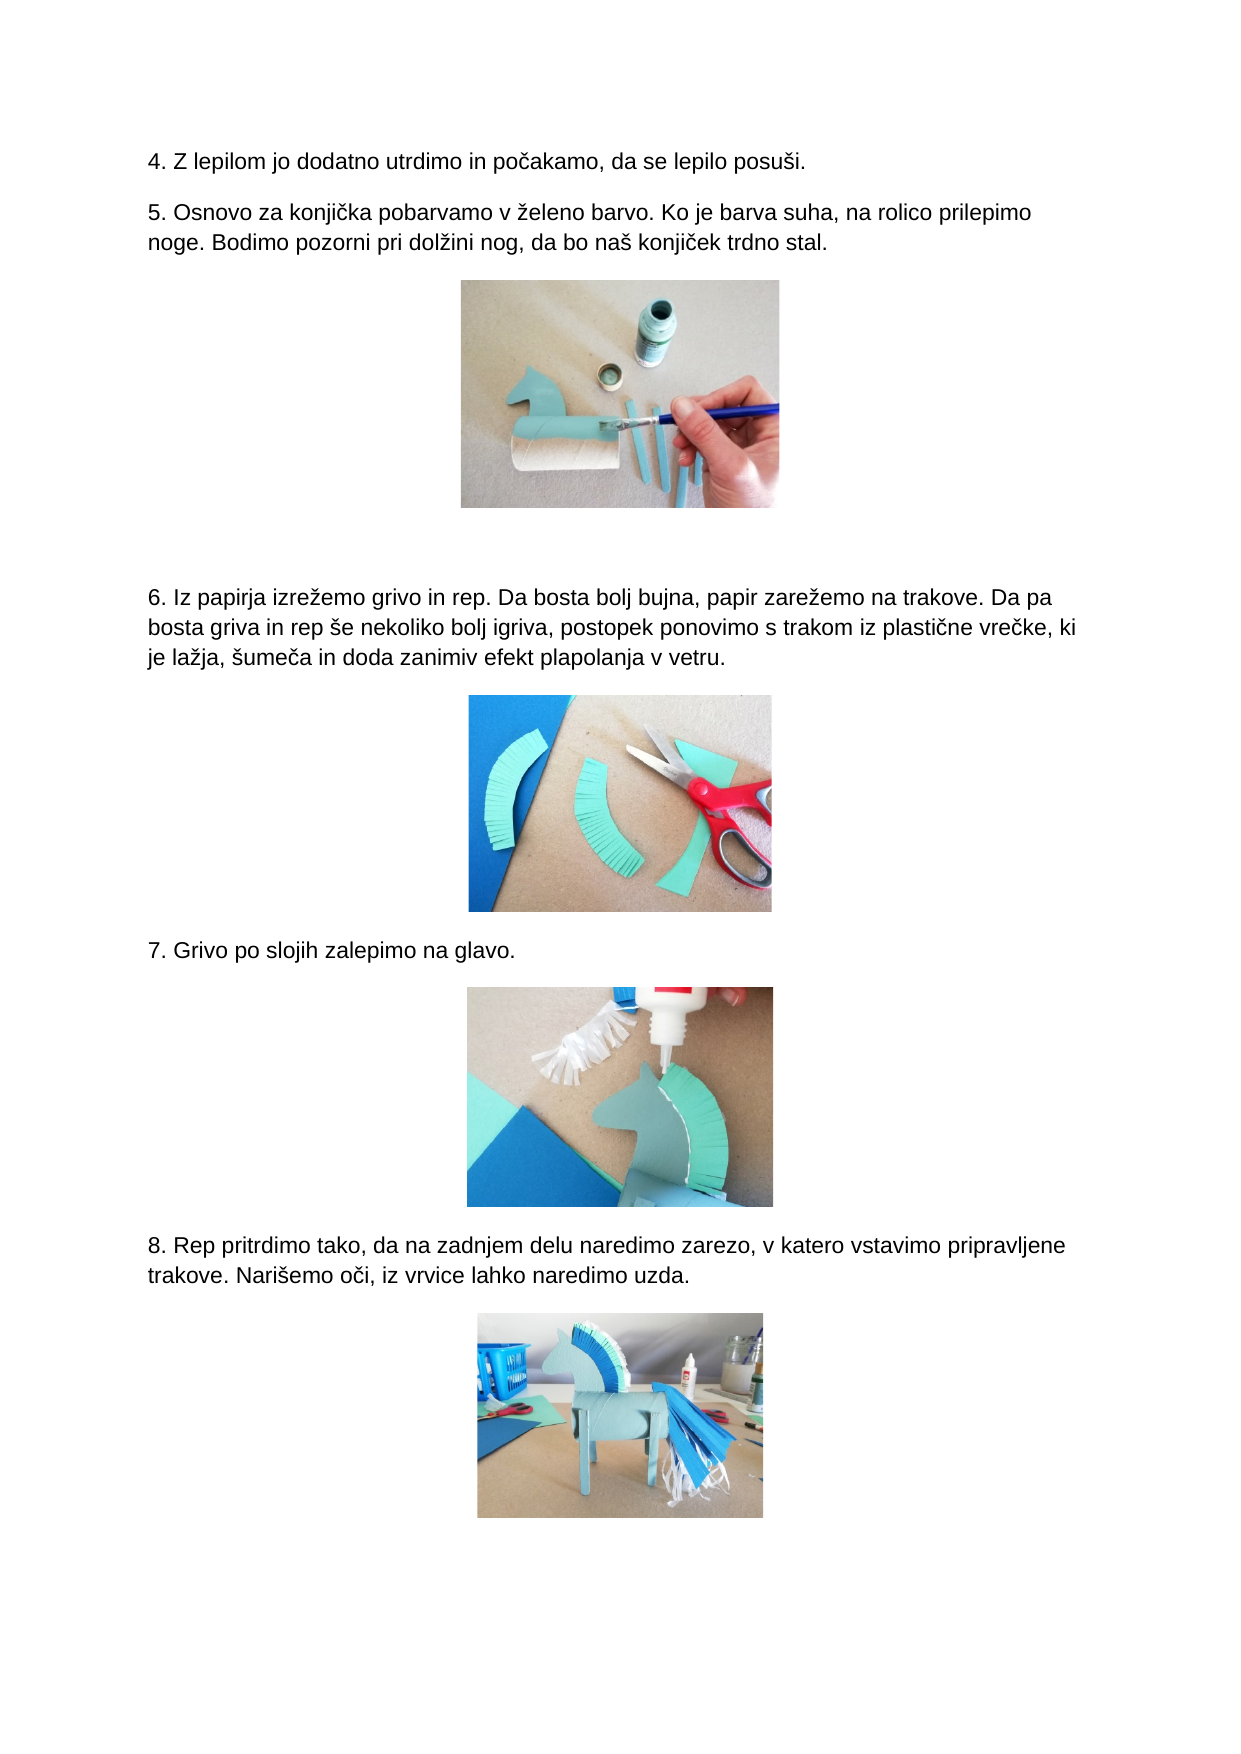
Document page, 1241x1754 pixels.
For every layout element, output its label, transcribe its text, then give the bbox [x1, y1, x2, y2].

text 5. Osnovo za konjička pobarvamo v želeno barvo. Ko je barva suha, na rolico prilepimo noge. Bodimo pozorni pri dolžini nog, da bo naš konjiček trdno stal. [148, 199, 1093, 255]
picture [460, 280, 780, 508]
picture [496, 1353, 503, 1387]
text 7. Grivo po slojih zalepimo na glavo. [148, 937, 1093, 963]
text 6. Iz papirja izrežemo grivo in rep. Da bosta bolj bujna, papir zarežemo na trakove. Da pa bosta griva in rep še nekoliko bolj igriva, postopek ponovimo s trakom iz plastične vrečke, ki je lažja, šumeča in doda zanimiv efekt plapolanja v vetru. [148, 584, 1093, 671]
text 4. Z lepilom jo dodatno utrdimo in počakamo, da se lepilo posuši. [148, 148, 1093, 174]
text 8. Rep pritrdimo tako, da na zadnjem delu naredimo zarezo, v katero vstavimo pripravljene trakove. Narišemo oči, iz vrvice lahko naredimo uzda. [148, 1232, 1093, 1288]
picture [468, 695, 772, 912]
picture [467, 987, 774, 1207]
picture [477, 1313, 764, 1518]
